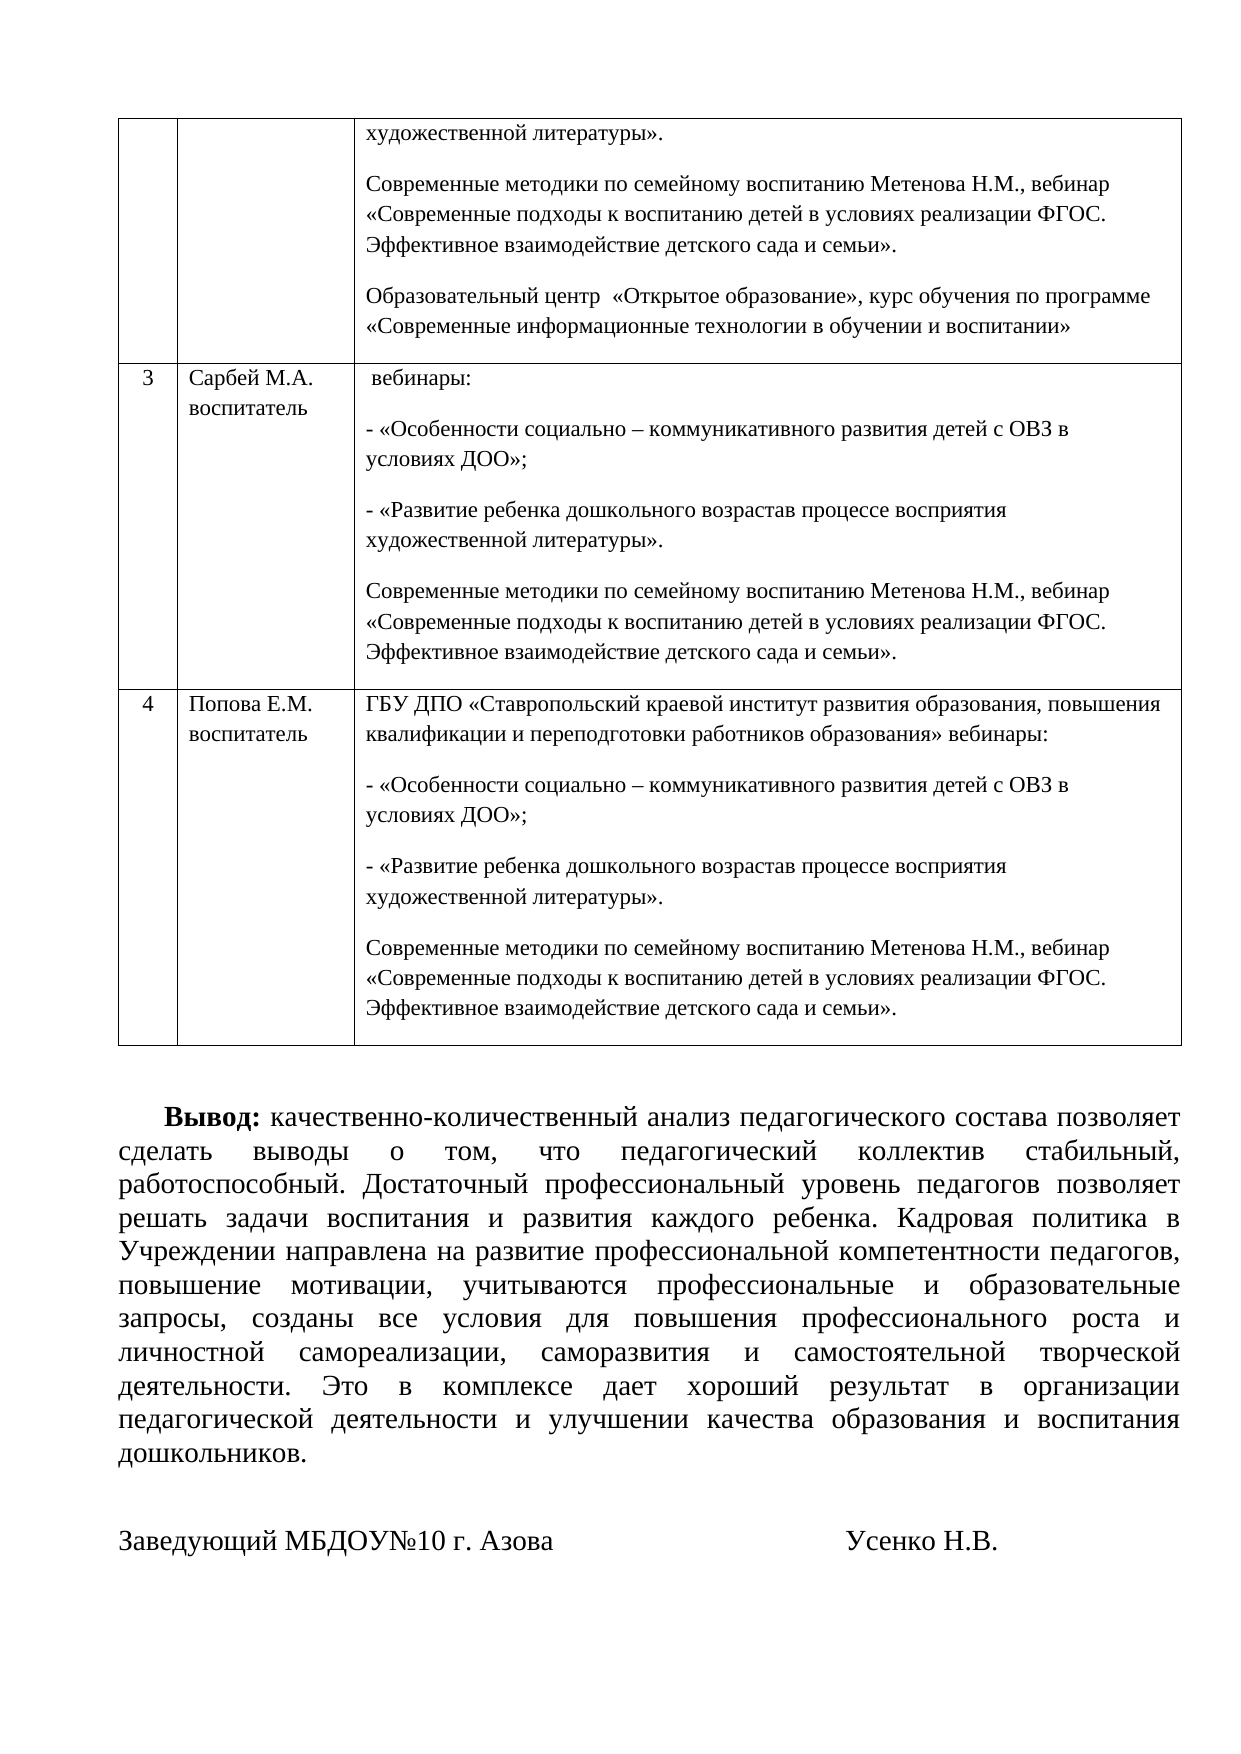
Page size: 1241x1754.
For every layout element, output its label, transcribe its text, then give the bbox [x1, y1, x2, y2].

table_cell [178, 119, 354, 363]
table_cell 3 [119, 364, 177, 689]
table_cell Сарбей М.А. воспитатель [178, 364, 354, 689]
table_cell вебинары: - «Особенности социально – коммуникативного развития детей с ОВЗ в условиях ДОО»; - «Развитие ребенка дошкольного возрастав процессе восприятия художественной литературы». Современные методики по семейному воспитанию Метенова Н.М., вебинар «Современные подходы к воспитанию детей в условиях реализации ФГОС. Эффективное взаимодействие детского сада и семьи». [355, 364, 1181, 689]
table_cell Попова Е.М. воспитатель [178, 690, 354, 1045]
text Вывод: качественно-количественный анализ педагогического состава позволяет сделать выводы о том, что педагогический коллектив стабильный, работоспособный. Достаточный профессиональный уровень педагогов позволяет решать задачи воспитания и развития каждого ребенка. Кадровая политика в Учреждении направлена на развитие профессиональной компетентности педагогов, повышение мотивации, учитываются профессиональные и образовательные запросы, созданы все условия для повышения профессионального роста и личностной самореализации, саморазвития и самостоятельной творческой деятельности. Это в комплексе дает хороший результат в организации педагогической деятельности и улучшении качества образования и воспитания дошкольников. [118, 1099, 1181, 1468]
table_cell ГБУ ДПО «Ставропольский краевой институт развития образования, повышения квалификации и переподготовки работников образования» вебинары: - «Особенности социально – коммуникативного развития детей с ОВЗ в условиях ДОО»; - «Развитие ребенка дошкольного возрастав процессе восприятия художественной литературы». Современные методики по семейному воспитанию Метенова Н.М., вебинар «Современные подходы к воспитанию детей в условиях реализации ФГОС. Эффективное взаимодействие детского сада и семьи». [355, 690, 1181, 1045]
text Заведующий МБДОУ№10 г. Азова Усенко Н.В. [118, 1523, 1181, 1556]
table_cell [355, 119, 1181, 363]
table_cell 4 [119, 690, 177, 1045]
table_cell 2 [119, 119, 177, 363]
